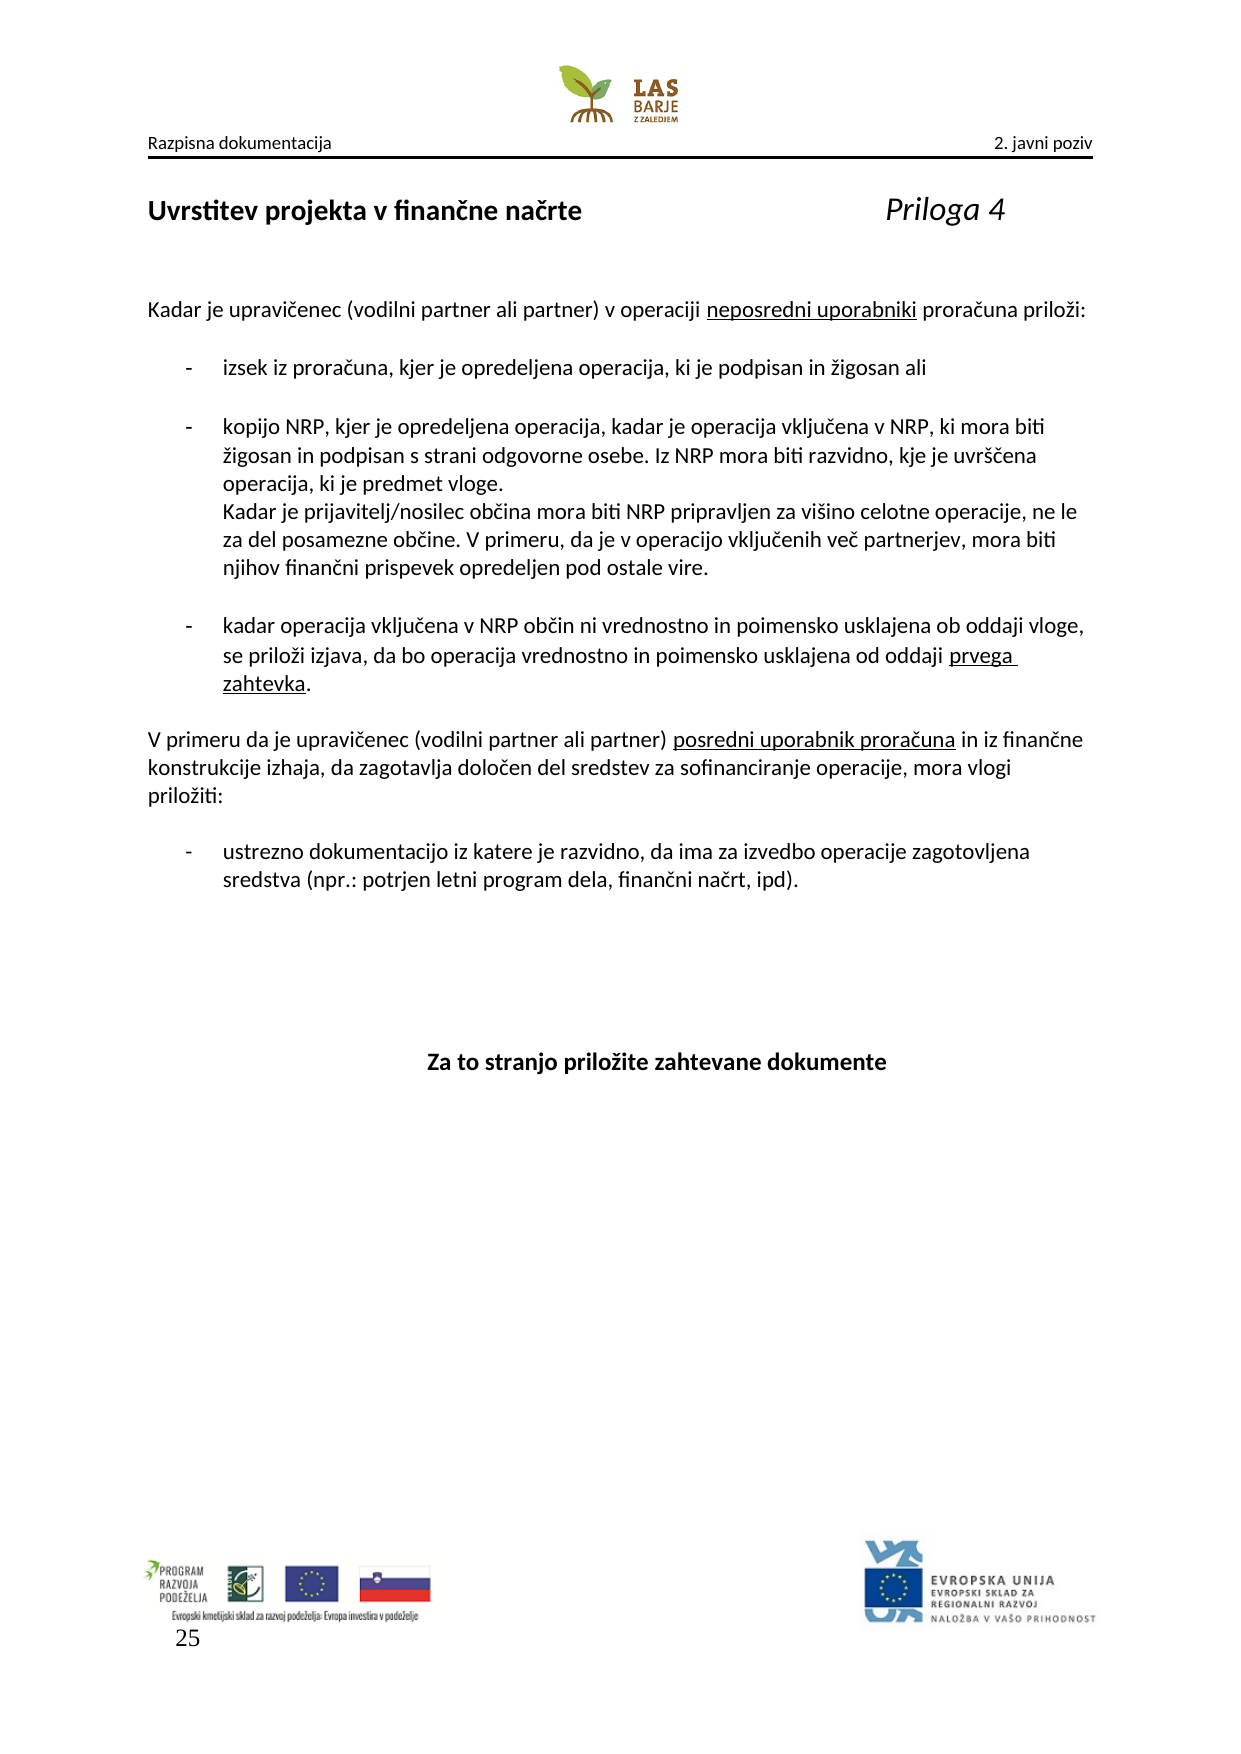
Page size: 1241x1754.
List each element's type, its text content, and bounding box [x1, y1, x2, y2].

list kadar operacija vključena v NRP občin ni vrednostno in poimensko usklajena ob oddaji vloge, se priloži izjava, da bo operacija vrednostno in poimensko usklajena od oddaji prvega zahtevka. [185, 609, 1093, 697]
text Kadar je upravičenec (vodilni partner ali partner) v operaciji neposredni uporabniki proračuna priloži: [148, 295, 1093, 323]
text Uvrstitev projekta v finančne načrte Priloga 4 [148, 188, 1093, 229]
text Za to stranjo priložite zahtevane dokumente [148, 1046, 1093, 1076]
list kopijo NRP, kjer je opredeljena operacija, kadar je operacija vključena v NRP, ki mora biti žigosan in podpisan s strani odgovorne osebe. Iz NRP mora biti razvidno, kje je uvrščena operacija, ki je predmet vloge. [185, 410, 1093, 497]
list izsek iz proračuna, kjer je opredeljena operacija, ki je podpisan in žigosan ali [185, 351, 1093, 382]
list ustrezno dokumentacijo iz katere je razvidno, da ima za izvedbo operacije zagotovljena sredstva (npr.: potrjen letni program dela, finančni načrt, ipd). [185, 837, 1093, 893]
picture [832, 1527, 1108, 1631]
picture [556, 59, 685, 131]
list V primeru da je upravičenec (vodilni partner ali partner) posredni uporabnik proračuna in iz finančne konstrukcije izhaja, da zagotavlja določen del sredstev za sofinanciranje operacije, mora vlogi priložiti: [148, 725, 1093, 809]
list Kadar je prijavitelj/nosilec občina mora biti NRP pripravljen za višino celotne operacije, ne le za del posamezne občine. V primeru, da je v operacijo vključenih več partnerjev, mora biti njihov finančni prispevek opredeljen pod ostale vire. [223, 497, 1093, 581]
picture [138, 1551, 456, 1627]
